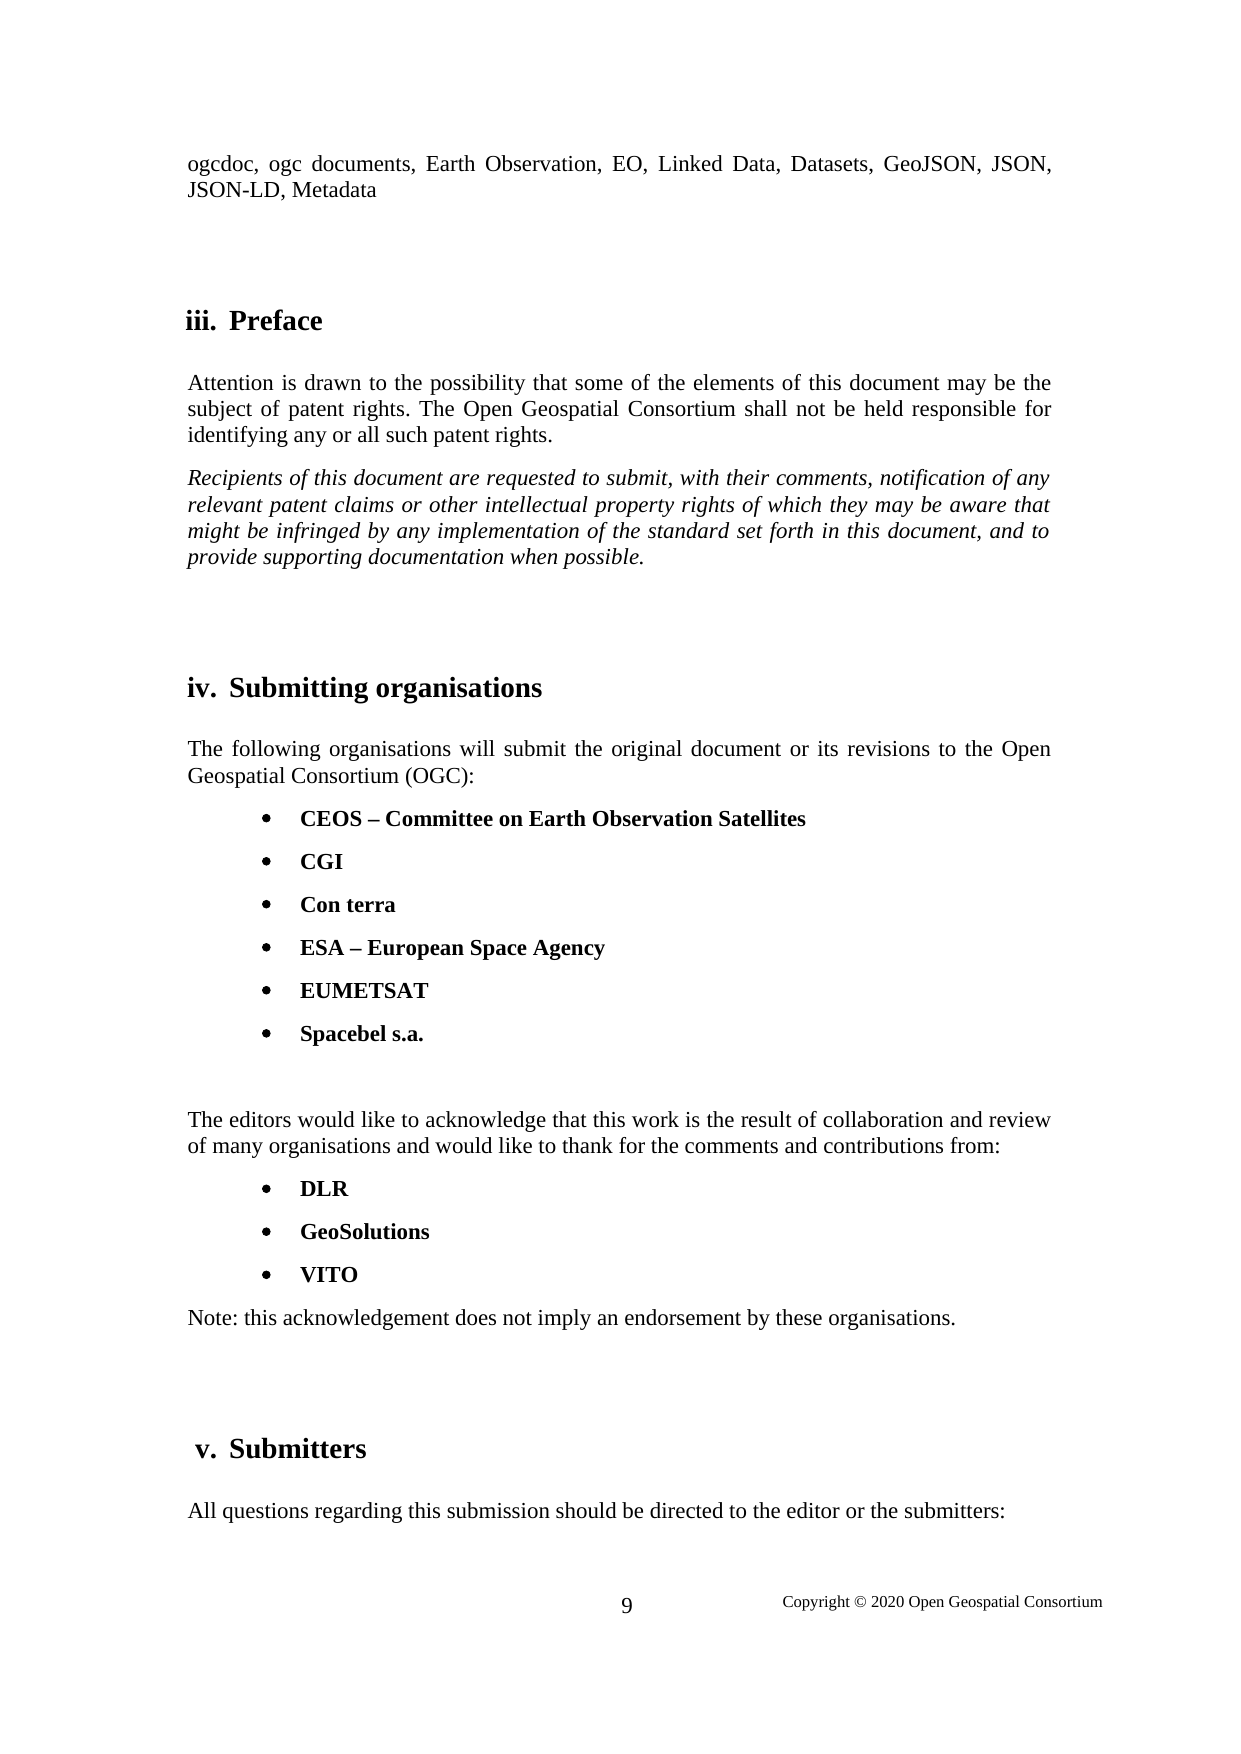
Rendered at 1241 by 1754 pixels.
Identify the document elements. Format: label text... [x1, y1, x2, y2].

list CEOS – Committee on Earth Observation Satellites [262, 805, 1053, 831]
text Attention is drawn to the possibility that some of the elements of this document may be the subject of patent rights. The Open Geospatial Consortium shall not be held responsible for identifying any or all such patent rights. [187, 368, 1053, 448]
text Note: this acknowledgement does not imply an endorsement by these organisations. [187, 1304, 1053, 1331]
text Submitting organisations [217, 670, 1053, 703]
list Con terra [262, 891, 1053, 917]
list Spacebel s.a. [262, 1020, 1053, 1046]
text All questions regarding this submission should be directed to the editor or the submitters: [187, 1497, 1053, 1549]
text The following organisations will submit the original document or its revisions to the Open Geospatial Consortium (OGC): [187, 736, 1053, 788]
text The editors would like to acknowledge that this work is the result of collaboration and review of many organisations and would like to thank for the comments and contributions from: [187, 1106, 1053, 1159]
list CGI [262, 848, 1053, 874]
list GeoSolutions [262, 1218, 1053, 1245]
list ESA – European Space Agency [262, 934, 1053, 960]
list EUMETSAT [262, 977, 1053, 1003]
text ogcdoc, ogc documents, Earth Observation, EO, Linked Data, Datasets, GeoJSON, JSON, JSON-LD, Metadata [187, 150, 1053, 203]
text Preface [217, 303, 1053, 336]
list DLR [262, 1175, 1053, 1202]
text Submitters [217, 1431, 1053, 1464]
list VITO [262, 1261, 1053, 1288]
text Recipients of this document are requested to submit, with their comments, notification of any relevant patent claims or other intellectual property rights of which they may be aware that might be infringed by any implementation of the standard set forth in this document, and to provide supporting documentation when possible. [187, 464, 1053, 570]
